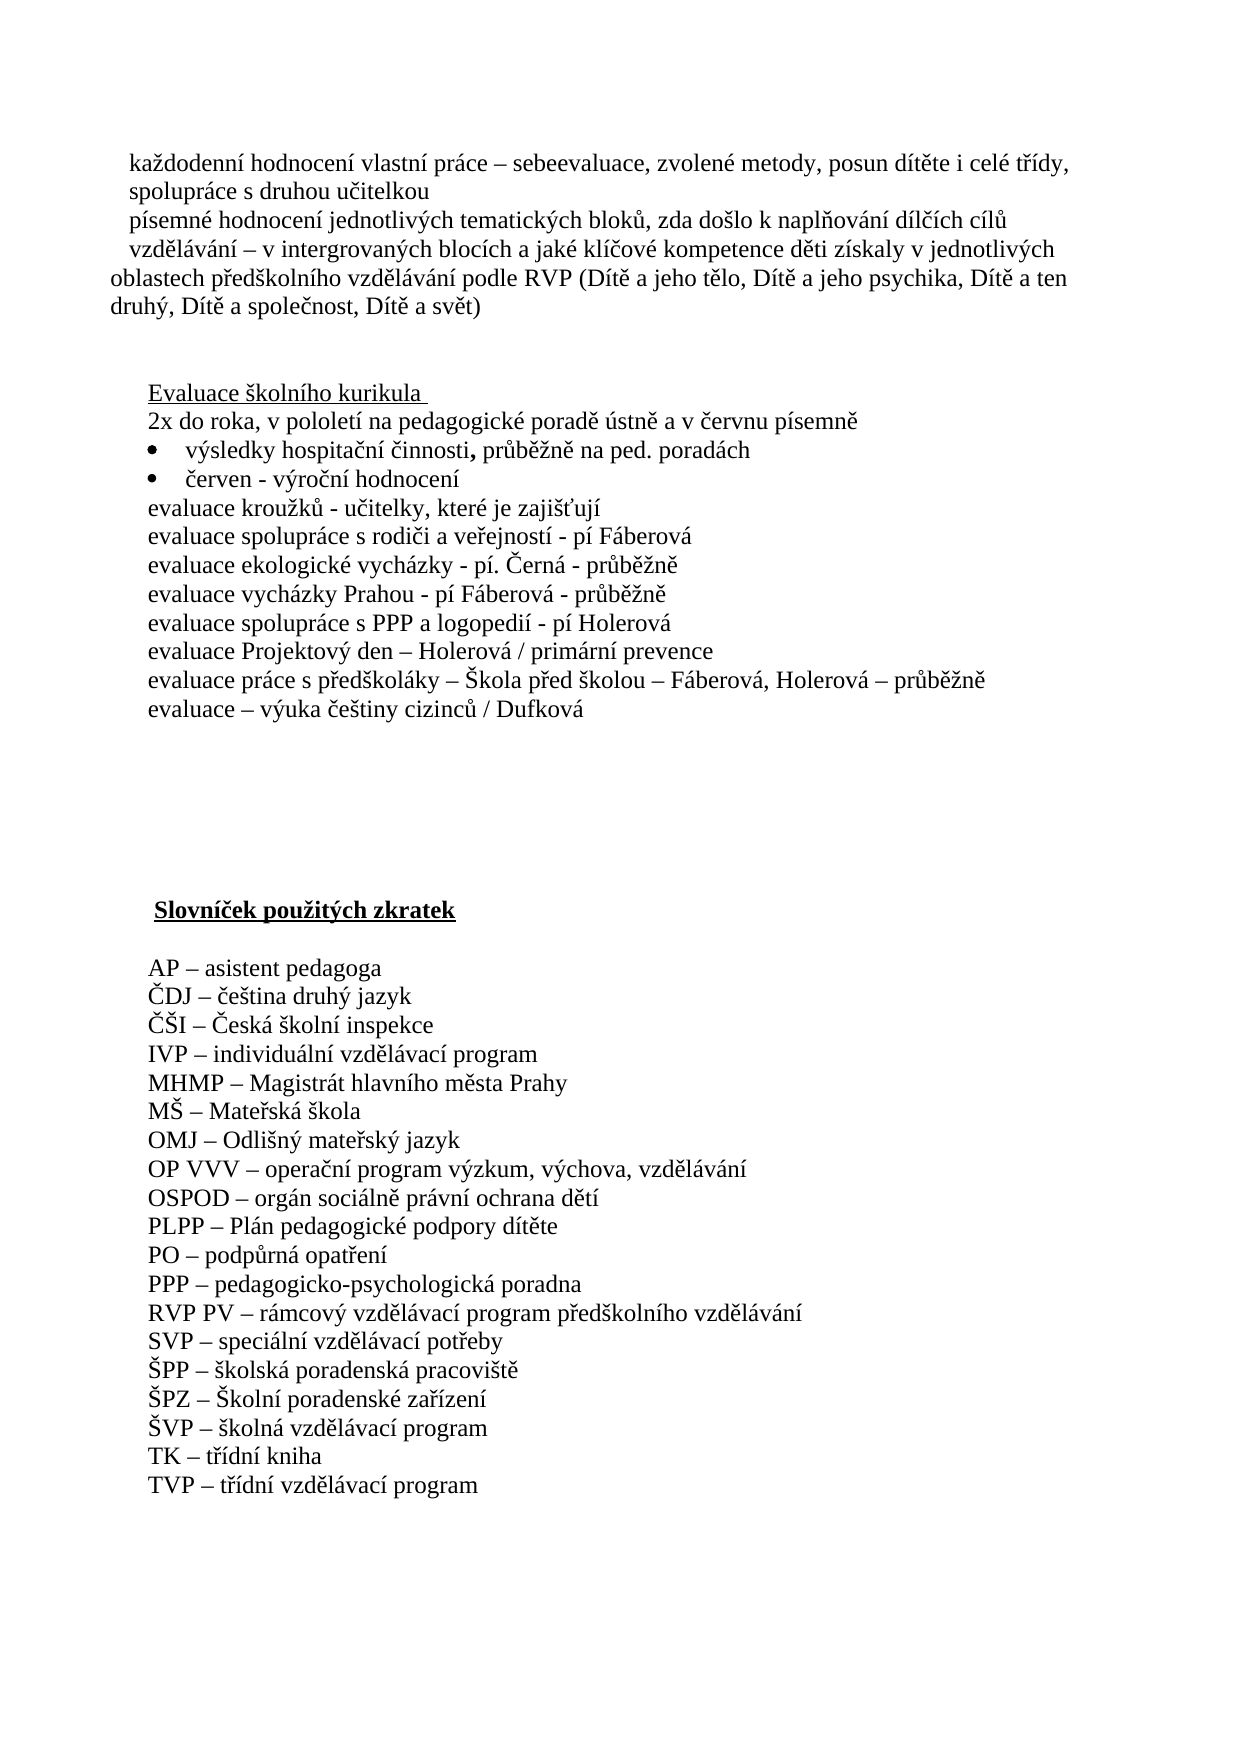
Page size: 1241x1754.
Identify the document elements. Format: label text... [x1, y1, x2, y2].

text evaluace ekologické vycházky - pí. Černá - průběžně [148, 550, 1093, 579]
text vzdělávání – v intergrovaných blocích a jaké klíčové kompetence děti získaly v jednotlivých oblastech předškolního vzdělávání podle RVP (Dítě a jeho tělo, Dítě a jeho psychika, Dítě a ten druhý, Dítě a společnost, Dítě a svět) [110, 234, 1093, 320]
text ŠVP – školná vzdělávací program [148, 1413, 1093, 1441]
text evaluace práce s předškoláky – Škola před školou – Fáberová, Holerová – průběžně [148, 665, 1093, 694]
text TVP – třídní vzdělávací program [148, 1470, 1093, 1499]
list červen - výroční hodnocení [148, 464, 1093, 493]
text ŠPZ – Školní poradenské zařízení [148, 1384, 1093, 1413]
text ŠPP – školská poradenská pracoviště [148, 1355, 1093, 1384]
text evaluace spolupráce s rodiči a veřejností - pí Fáberová [148, 521, 1093, 550]
list výsledky hospitační činnosti, průběžně na ped. poradách [148, 435, 1093, 464]
text MŠ – Mateřská škola [148, 1096, 1093, 1125]
text 2x do roka, v pololetí na pedagogické poradě ústně a v červnu písemně [148, 406, 1093, 435]
text ČDJ – čeština druhý jazyk [148, 981, 1093, 1010]
text TK – třídní kniha [148, 1441, 1093, 1470]
text evaluace vycházky Prahou - pí Fáberová - průběžně [148, 579, 1093, 608]
text PLPP – Plán pedagogické podpory dítěte [148, 1211, 1093, 1240]
text evaluace Projektový den – Holerová / primární prevence [148, 636, 1093, 665]
text PO – podpůrná opatření [148, 1240, 1093, 1269]
text OP VVV – operační program výzkum, výchova, vzdělávání [148, 1154, 1093, 1183]
text evaluace – výuka češtiny cizinců / Dufková [148, 694, 1093, 723]
text OMJ – Odlišný mateřský jazyk [148, 1125, 1093, 1154]
text ČŠI – Česká školní inspekce [148, 1010, 1093, 1039]
text RVP PV – rámcový vzdělávací program předškolního vzdělávání [148, 1298, 1093, 1326]
text AP – asistent pedagoga [148, 953, 1093, 981]
text SVP – speciální vzdělávací potřeby [148, 1326, 1093, 1355]
text MHMP – Magistrát hlavního města Prahy [148, 1068, 1093, 1096]
text evaluace kroužků - učitelky, které je zajišťují [148, 493, 1093, 521]
text Slovníček použitých zkratek [148, 895, 1093, 924]
text Evaluace školního kurikula [148, 378, 1093, 406]
list každodenní hodnocení vlastní práce – sebeevaluace, zvolené metody, posun dítěte i celé třídy, spolupráce s druhou učitelkou [129, 148, 1093, 205]
text písemné hodnocení jednotlivých tematických bloků, zda došlo k naplňování dílčích cílů [110, 205, 1093, 234]
text evaluace spolupráce s PPP a logopedií - pí Holerová [148, 608, 1093, 636]
text PPP – pedagogicko-psychologická poradna [148, 1269, 1093, 1298]
text OSPOD – orgán sociálně právní ochrana dětí [148, 1183, 1093, 1211]
text IVP – individuální vzdělávací program [148, 1039, 1093, 1068]
